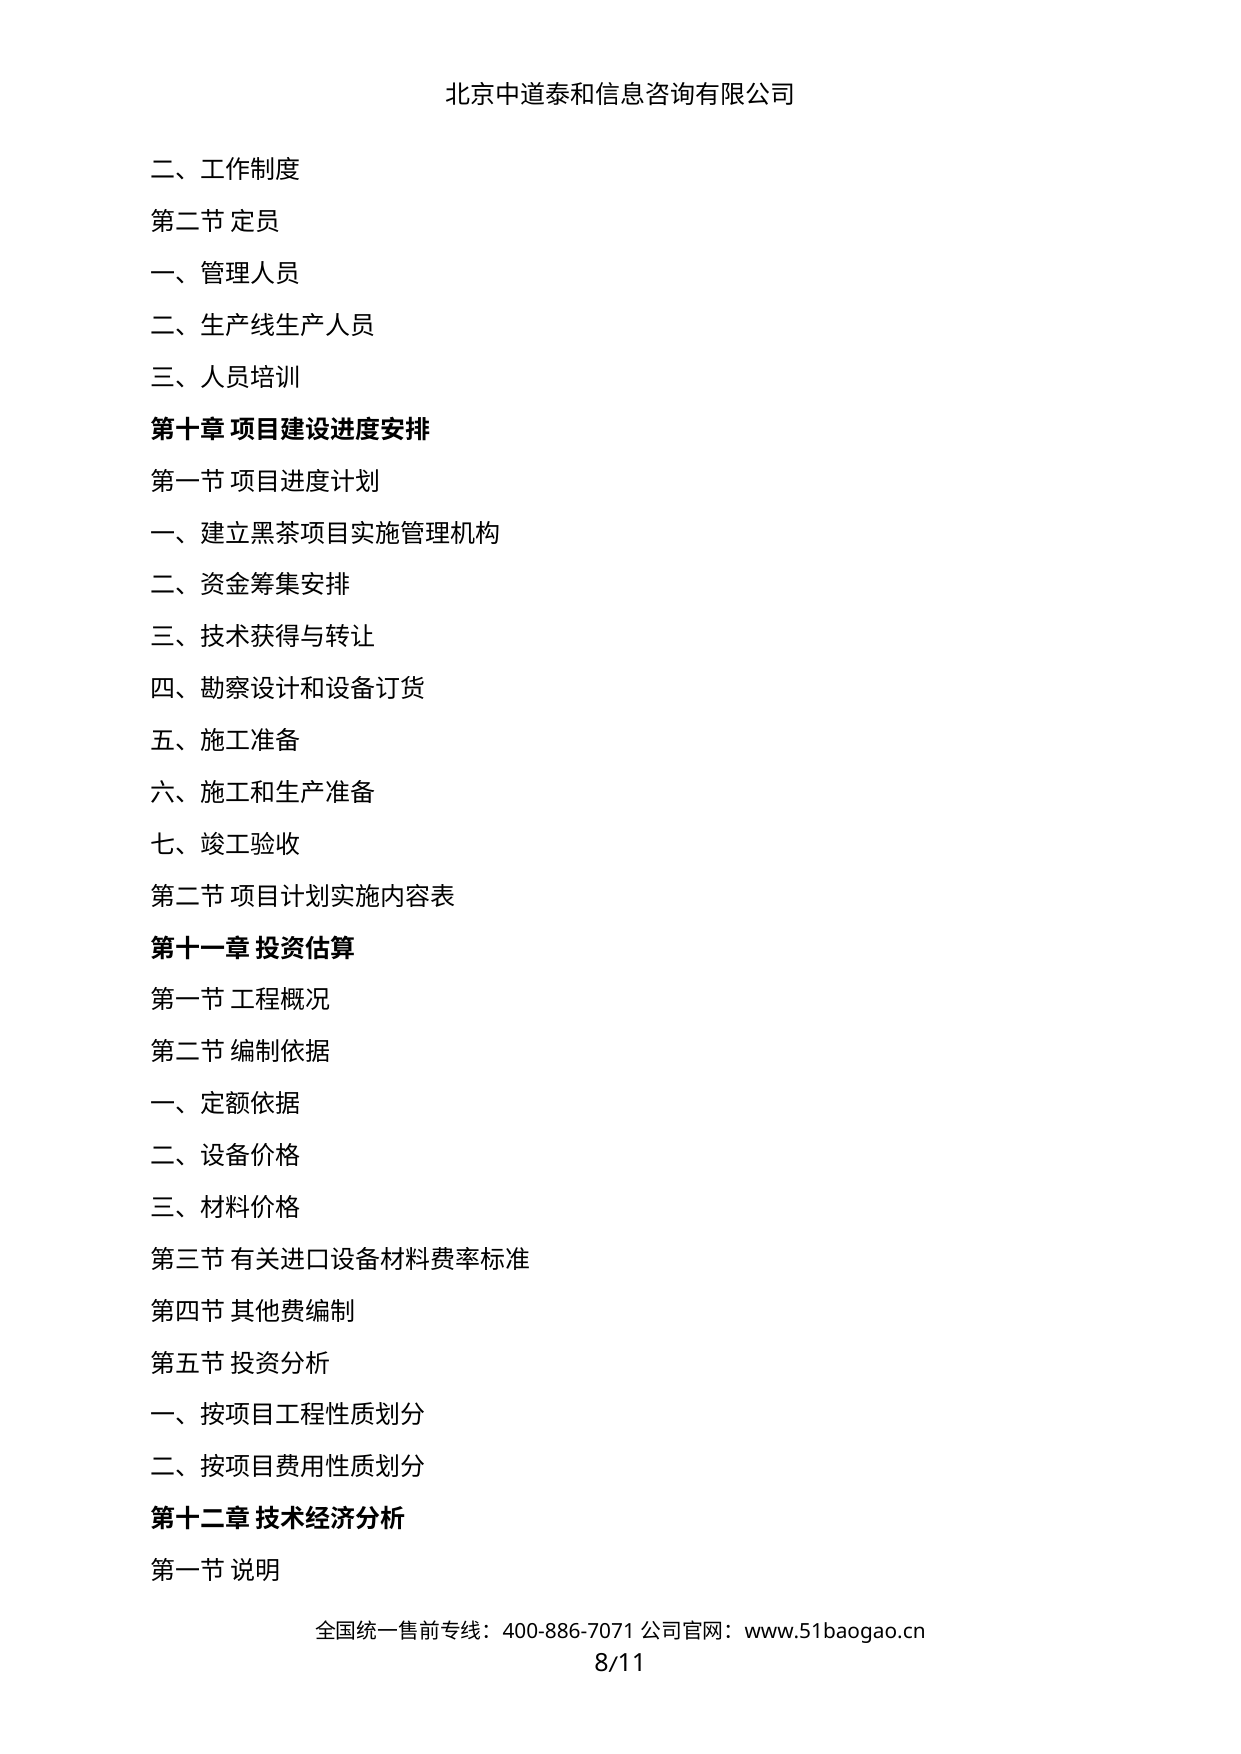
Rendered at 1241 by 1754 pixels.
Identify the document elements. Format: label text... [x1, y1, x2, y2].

text 四、勘察设计和设备订货 [150, 669, 1090, 705]
text 第十章 项目建设进度安排 [150, 409, 1090, 446]
text 七、竣工验收 [150, 824, 1090, 861]
text 一、定额依据 [150, 1084, 1090, 1120]
text 三、材料价格 [150, 1187, 1090, 1224]
text 一、按项目工程性质划分 [150, 1395, 1090, 1431]
text 六、施工和生产准备 [150, 772, 1090, 809]
text 第十一章 投资估算 [150, 928, 1090, 964]
text 第四节 其他费编制 [150, 1291, 1090, 1327]
text 第一节 工程概况 [150, 980, 1090, 1016]
text 三、技术获得与转让 [150, 617, 1090, 653]
text 第五节 投资分析 [150, 1343, 1090, 1379]
text 二、工作制度 [150, 150, 1090, 186]
text 第十二章 技术经济分析 [150, 1499, 1090, 1535]
text 二、资金筹集安排 [150, 565, 1090, 601]
text 第一节 项目进度计划 [150, 461, 1090, 497]
text 一、管理人员 [150, 254, 1090, 290]
text 二、按项目费用性质划分 [150, 1447, 1090, 1483]
text 二、生产线生产人员 [150, 306, 1090, 342]
text 二、设备价格 [150, 1136, 1090, 1172]
text 三、人员培训 [150, 357, 1090, 394]
text 一、建立黑茶项目实施管理机构 [150, 513, 1090, 549]
text 第二节 定员 [150, 202, 1090, 238]
text 五、施工准备 [150, 721, 1090, 757]
text 第一节 说明 [150, 1551, 1090, 1587]
text 第二节 编制依据 [150, 1032, 1090, 1068]
text 第二节 项目计划实施内容表 [150, 876, 1090, 912]
text 第三节 有关进口设备材料费率标准 [150, 1239, 1090, 1276]
